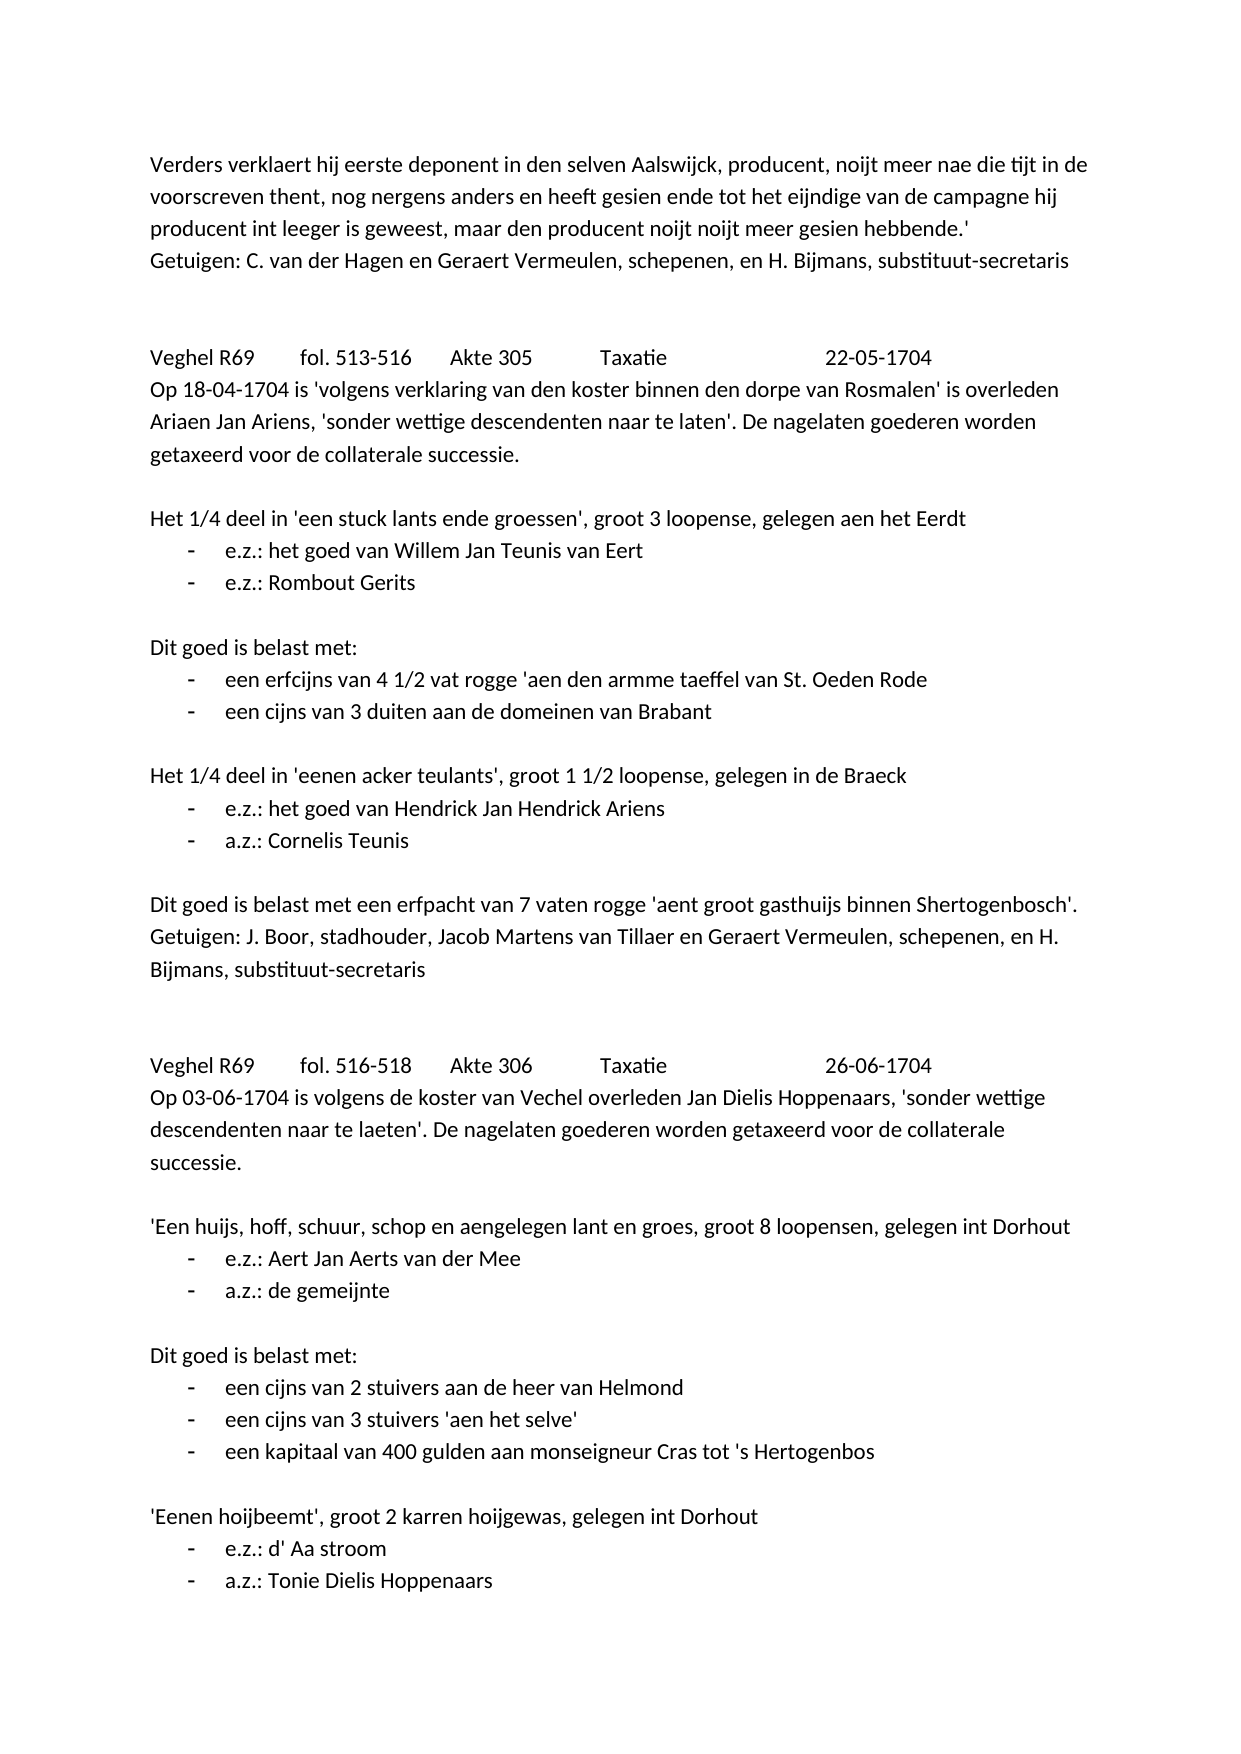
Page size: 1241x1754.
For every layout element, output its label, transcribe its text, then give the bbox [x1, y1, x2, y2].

list e.z.: het goed van Hendrick Jan Hendrick Ariens [187, 794, 1090, 822]
list een cijns van 3 duiten aan de domeinen van Brabant [187, 697, 1090, 725]
list e.z.: het goed van Willem Jan Teunis van Eert [187, 536, 1090, 564]
text Getuigen: C. van der Hagen en Geraert Vermeulen, schepenen, en H. Bijmans, substituut-secretaris [150, 247, 1090, 274]
list een erfcijns van 4 1/2 vat rogge 'aen den armme taeffel van St. Oeden Rode [187, 665, 1090, 693]
list een kapitaal van 400 gulden aan monseigneur Cras tot 's Hertogenbos [187, 1437, 1090, 1466]
text Veghel R69 fol. 513-516 Akte 305 Taxatie 22-05-1704 [150, 343, 1090, 371]
list e.z.: d' Aa stroom [187, 1534, 1090, 1562]
text Verders verklaert hij eerste deponent in den selven Aalswijck, producent, noijt meer nae die tijt in de voorscreven thent, nog nergens anders en heeft gesien ende tot het eijndige van de campagne hij producent int leeger is geweest, maar den producent noijt noijt meer gesien hebbende.' [150, 150, 1090, 242]
text Veghel R69 fol. 516-518 Akte 306 Taxatie 26-06-1704 [150, 1051, 1090, 1079]
text Op 03-06-1704 is volgens de koster van Vechel overleden Jan Dielis Hoppenaars, 'sonder wettige descendenten naar te laeten'. De nagelaten goederen worden getaxeerd voor de collaterale successie. [150, 1083, 1090, 1176]
list e.z.: Rombout Gerits [187, 568, 1090, 596]
list a.z.: de gemeijnte [187, 1277, 1090, 1304]
text 'Een huijs, hoff, schuur, schop en aengelegen lant en groes, groot 8 loopensen, gelegen int Dorhout [150, 1212, 1090, 1240]
list een cijns van 2 stuivers aan de heer van Helmond [187, 1373, 1090, 1401]
text Dit goed is belast met: [150, 633, 1090, 661]
text Op 18-04-1704 is 'volgens verklaring van den koster binnen den dorpe van Rosmalen' is overleden Ariaen Jan Ariens, 'sonder wettige descendenten naar te laten'. De nagelaten goederen worden getaxeerd voor de collaterale successie. [150, 375, 1090, 468]
list een cijns van 3 stuivers 'aen het selve' [187, 1405, 1090, 1433]
text Dit goed is belast met: [150, 1341, 1090, 1369]
text Dit goed is belast met een erfpacht van 7 vaten rogge 'aent groot gasthuijs binnen Shertogenbosch'. [150, 890, 1090, 918]
text Het 1/4 deel in 'eenen acker teulants', groot 1 1/2 loopense, gelegen in de Braeck [150, 762, 1090, 789]
list a.z.: Cornelis Teunis [187, 826, 1090, 854]
text 'Eenen hoijbeemt', groot 2 karren hoijgewas, gelegen int Dorhout [150, 1502, 1090, 1530]
list e.z.: Aert Jan Aerts van der Mee [187, 1244, 1090, 1272]
list a.z.: Tonie Dielis Hoppenaars [187, 1566, 1090, 1594]
text Getuigen: J. Boor, stadhouder, Jacob Martens van Tillaer en Geraert Vermeulen, schepenen, en H. Bijmans, substituut-secretaris [150, 922, 1090, 983]
text Het 1/4 deel in 'een stuck lants ende groessen', groot 3 loopense, gelegen aen het Eerdt [150, 504, 1090, 532]
